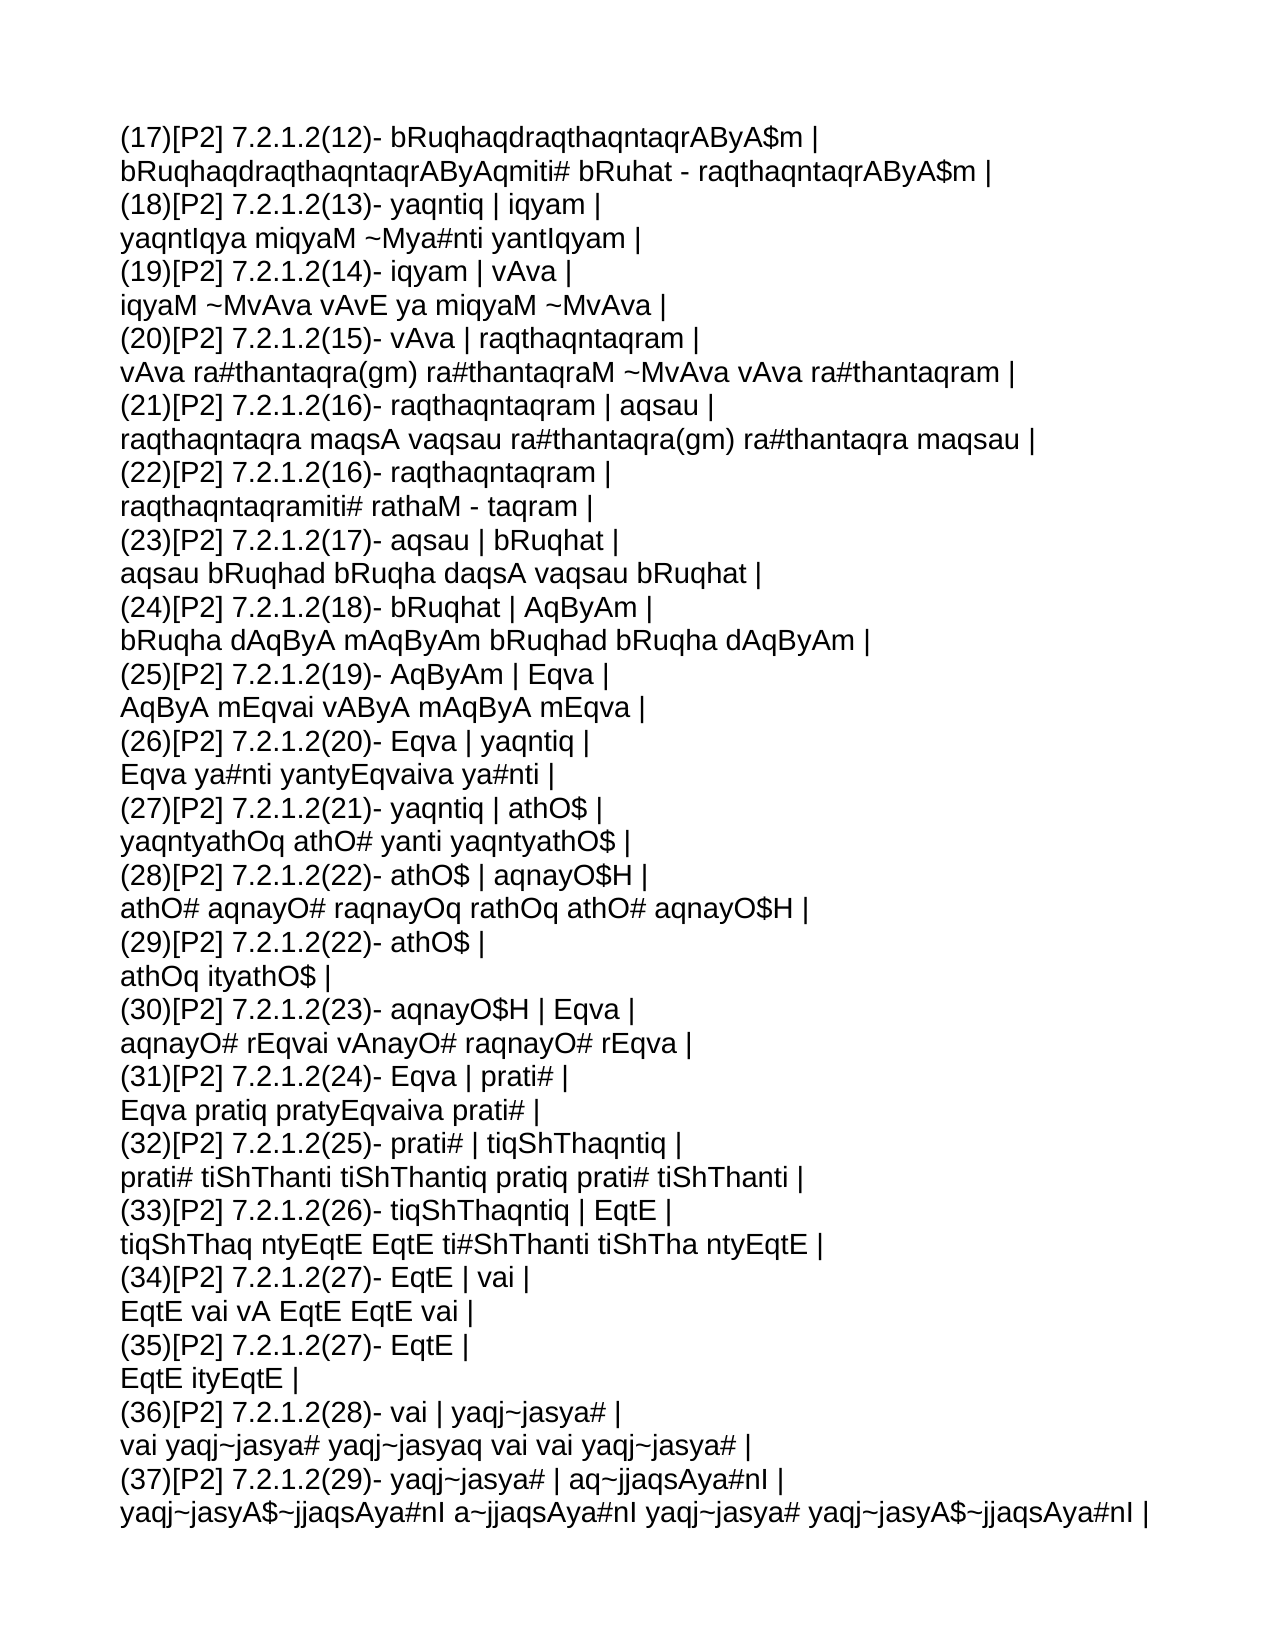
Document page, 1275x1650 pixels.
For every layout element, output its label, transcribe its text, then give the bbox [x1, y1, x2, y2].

text raqthaqntaqramiti# rathaM - taqram | [120, 489, 1200, 522]
text (22)[P2] 7.2.1.2(16)- raqthaqntaqram | [120, 455, 1200, 489]
text yaqntyathOq athO# yanti yaqntyathO$ | [120, 824, 1200, 858]
text (26)[P2] 7.2.1.2(20)- Eqva | yaqntiq | [120, 724, 1200, 757]
text (18)[P2] 7.2.1.2(13)- yaqntiq | iqyam | [120, 187, 1200, 221]
text (17)[P2] 7.2.1.2(12)- bRuqhaqdraqthaqntaqrAByA$m | [120, 120, 1200, 153]
text prati# tiShThanti tiShThantiq pratiq prati# tiShThanti | [120, 1160, 1200, 1193]
text (19)[P2] 7.2.1.2(14)- iqyam | vAva | [120, 254, 1200, 288]
text tiqShThaq ntyEqtE EqtE ti#ShThanti tiShTha ntyEqtE | [120, 1227, 1200, 1260]
text (37)[P2] 7.2.1.2(29)- yaqj~jasya# | aq~jjaqsAya#nI | [120, 1462, 1200, 1495]
text yaqntIqya miqyaM ~Mya#nti yantIqyam | [120, 221, 1200, 254]
text athO# aqnayO# raqnayOq rathOq athO# aqnayO$H | [120, 891, 1200, 925]
text (20)[P2] 7.2.1.2(15)- vAva | raqthaqntaqram | [120, 321, 1200, 355]
text bRuqhaqdraqthaqntaqrAByAqmiti# bRuhat - raqthaqntaqrAByA$m | [120, 153, 1200, 187]
text bRuqha dAqByA mAqByAm bRuqhad bRuqha dAqByAm | [120, 623, 1200, 657]
text (24)[P2] 7.2.1.2(18)- bRuqhat | AqByAm | [120, 589, 1200, 623]
text AqByA mEqvai vAByA mAqByA mEqva | [120, 690, 1200, 724]
text EqtE vai vA EqtE EqtE vai | [120, 1294, 1200, 1327]
text (27)[P2] 7.2.1.2(21)- yaqntiq | athO$ | [120, 791, 1200, 824]
text (28)[P2] 7.2.1.2(22)- athO$ | aqnayO$H | [120, 858, 1200, 891]
text athOq ityathO$ | [120, 958, 1200, 992]
text aqnayO# rEqvai vAnayO# raqnayO# rEqva | [120, 1026, 1200, 1059]
text (31)[P2] 7.2.1.2(24)- Eqva | prati# | [120, 1059, 1200, 1093]
text (36)[P2] 7.2.1.2(28)- vai | yaqj~jasya# | [120, 1394, 1200, 1428]
text (25)[P2] 7.2.1.2(19)- AqByAm | Eqva | [120, 657, 1200, 690]
text yaqj~jasyA$~jjaqsAya#nI a~jjaqsAya#nI yaqj~jasya# yaqj~jasyA$~jjaqsAya#nI | [120, 1495, 1200, 1529]
text vai yaqj~jasya# yaqj~jasyaq vai vai yaqj~jasya# | [120, 1428, 1200, 1462]
text (35)[P2] 7.2.1.2(27)- EqtE | [120, 1327, 1200, 1361]
text (30)[P2] 7.2.1.2(23)- aqnayO$H | Eqva | [120, 992, 1200, 1026]
text Eqva ya#nti yantyEqvaiva ya#nti | [120, 757, 1200, 791]
text EqtE ityEqtE | [120, 1361, 1200, 1394]
text Eqva pratiq pratyEqvaiva prati# | [120, 1093, 1200, 1126]
text (34)[P2] 7.2.1.2(27)- EqtE | vai | [120, 1260, 1200, 1294]
text (32)[P2] 7.2.1.2(25)- prati# | tiqShThaqntiq | [120, 1126, 1200, 1160]
text (29)[P2] 7.2.1.2(22)- athO$ | [120, 925, 1200, 958]
text iqyaM ~MvAva vAvE ya miqyaM ~MvAva | [120, 288, 1200, 321]
text raqthaqntaqra maqsA vaqsau ra#thantaqra(gm) ra#thantaqra maqsau | [120, 422, 1200, 455]
text aqsau bRuqhad bRuqha daqsA vaqsau bRuqhat | [120, 556, 1200, 589]
text (23)[P2] 7.2.1.2(17)- aqsau | bRuqhat | [120, 522, 1200, 556]
text (33)[P2] 7.2.1.2(26)- tiqShThaqntiq | EqtE | [120, 1193, 1200, 1227]
text vAva ra#thantaqra(gm) ra#thantaqraM ~MvAva vAva ra#thantaqram | [120, 355, 1200, 388]
text (21)[P2] 7.2.1.2(16)- raqthaqntaqram | aqsau | [120, 388, 1200, 422]
